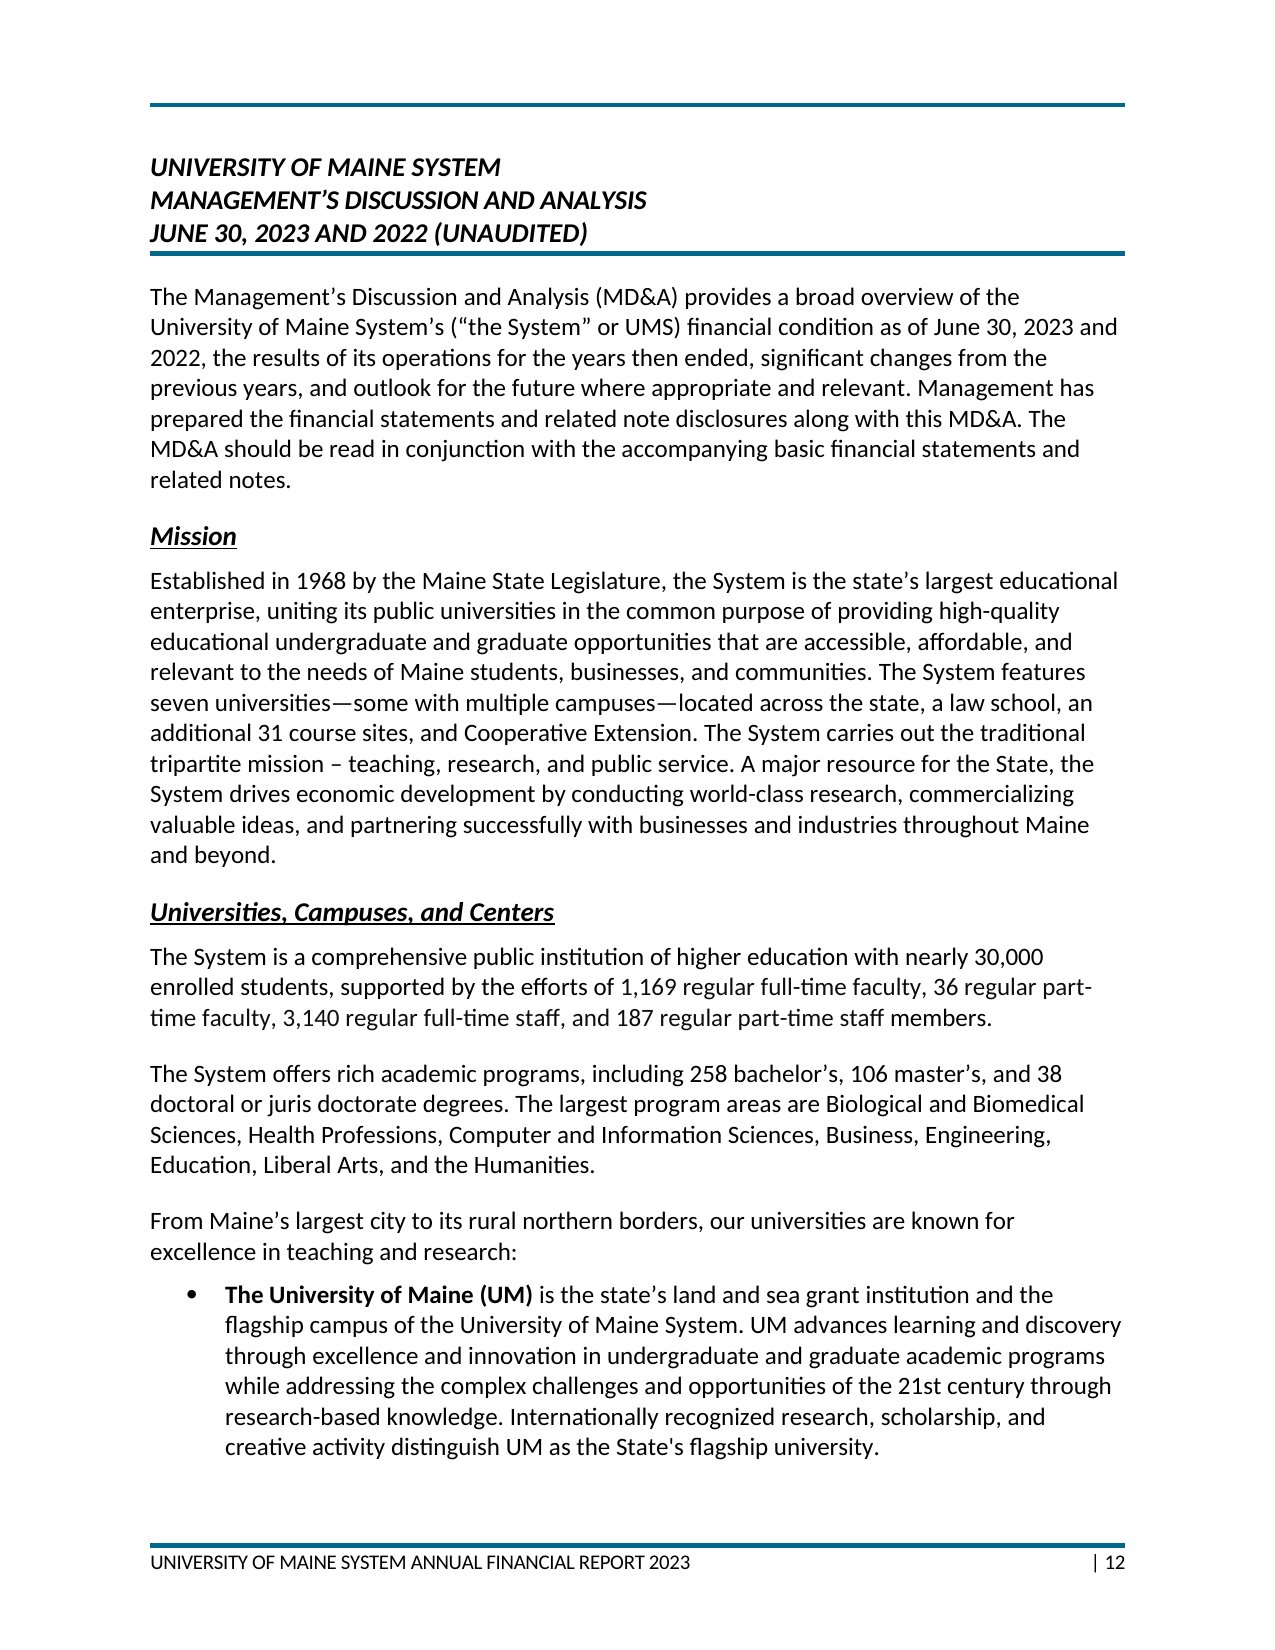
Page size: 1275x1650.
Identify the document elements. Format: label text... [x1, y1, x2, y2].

text The System offers rich academic programs, including 258 bachelor’s, 106 master’s, and 38 doctoral or juris doctorate degrees. The largest program areas are Biological and Biomedical Sciences, Health Professions, Computer and Information Sciences, Business, Engineering, Education, Liberal Arts, and the Humanities. [150, 1058, 1125, 1180]
list The University of Maine (UM) is the state’s land and sea grant institution and the flagship campus of the University of Maine System. UM advances learning and discovery through excellence and innovation in undergraduate and graduate academic programs while addressing the complex challenges and opportunities of the 21st century through research-based knowledge. Internationally recognized research, scholarship, and creative activity distinguish UM as the State's flagship university. [187, 1279, 1125, 1462]
text JUNE 30, 2023 AND 2022 (UNAUDITED) [150, 216, 1125, 251]
text The System is a comprehensive public institution of higher education with nearly 30,000 enrolled students, supported by the efforts of 1,169 regular full-time faculty, 36 regular part-time faculty, 3,140 regular full-time staff, and 187 regular part-time staff members. [150, 941, 1125, 1032]
text From Maine’s largest city to its rural northern borders, our universities are known for excellence in teaching and research: [150, 1205, 1125, 1266]
text MANAGEMENT’S DISCUSSION AND ANALYSIS [150, 183, 1125, 216]
text The Management’s Discussion and Analysis (MD&A) provides a broad overview of the University of Maine System’s (“the System” or UMS) financial condition as of June 30, 2023 and 2022, the results of its operations for the years then ended, significant changes from the previous years, and outlook for the future where appropriate and relevant. Management has prepared the financial statements and related note disclosures along with this MD&A. The MD&A should be read in conjunction with the accompanying basic financial statements and related notes. [150, 281, 1125, 494]
text UNIVERSITY OF MAINE SYSTEM [150, 150, 1125, 183]
text Universities, Campuses, and Centers [150, 895, 1125, 928]
text Mission [150, 519, 1125, 552]
text Established in 1968 by the Maine State Legislature, the System is the state’s largest educational enterprise, uniting its public universities in the common purpose of providing high-quality educational undergraduate and graduate opportunities that are accessible, affordable, and relevant to the needs of Maine students, businesses, and communities. The System features seven universities—some with multiple campuses—located across the state, a law school, an additional 31 course sites, and Cooperative Extension. The System carries out the traditional tripartite mission – teaching, research, and public service. A major resource for the State, the System drives economic development by conducting world-class research, commercializing valuable ideas, and partnering successfully with businesses and industries throughout Maine and beyond. [150, 565, 1125, 870]
